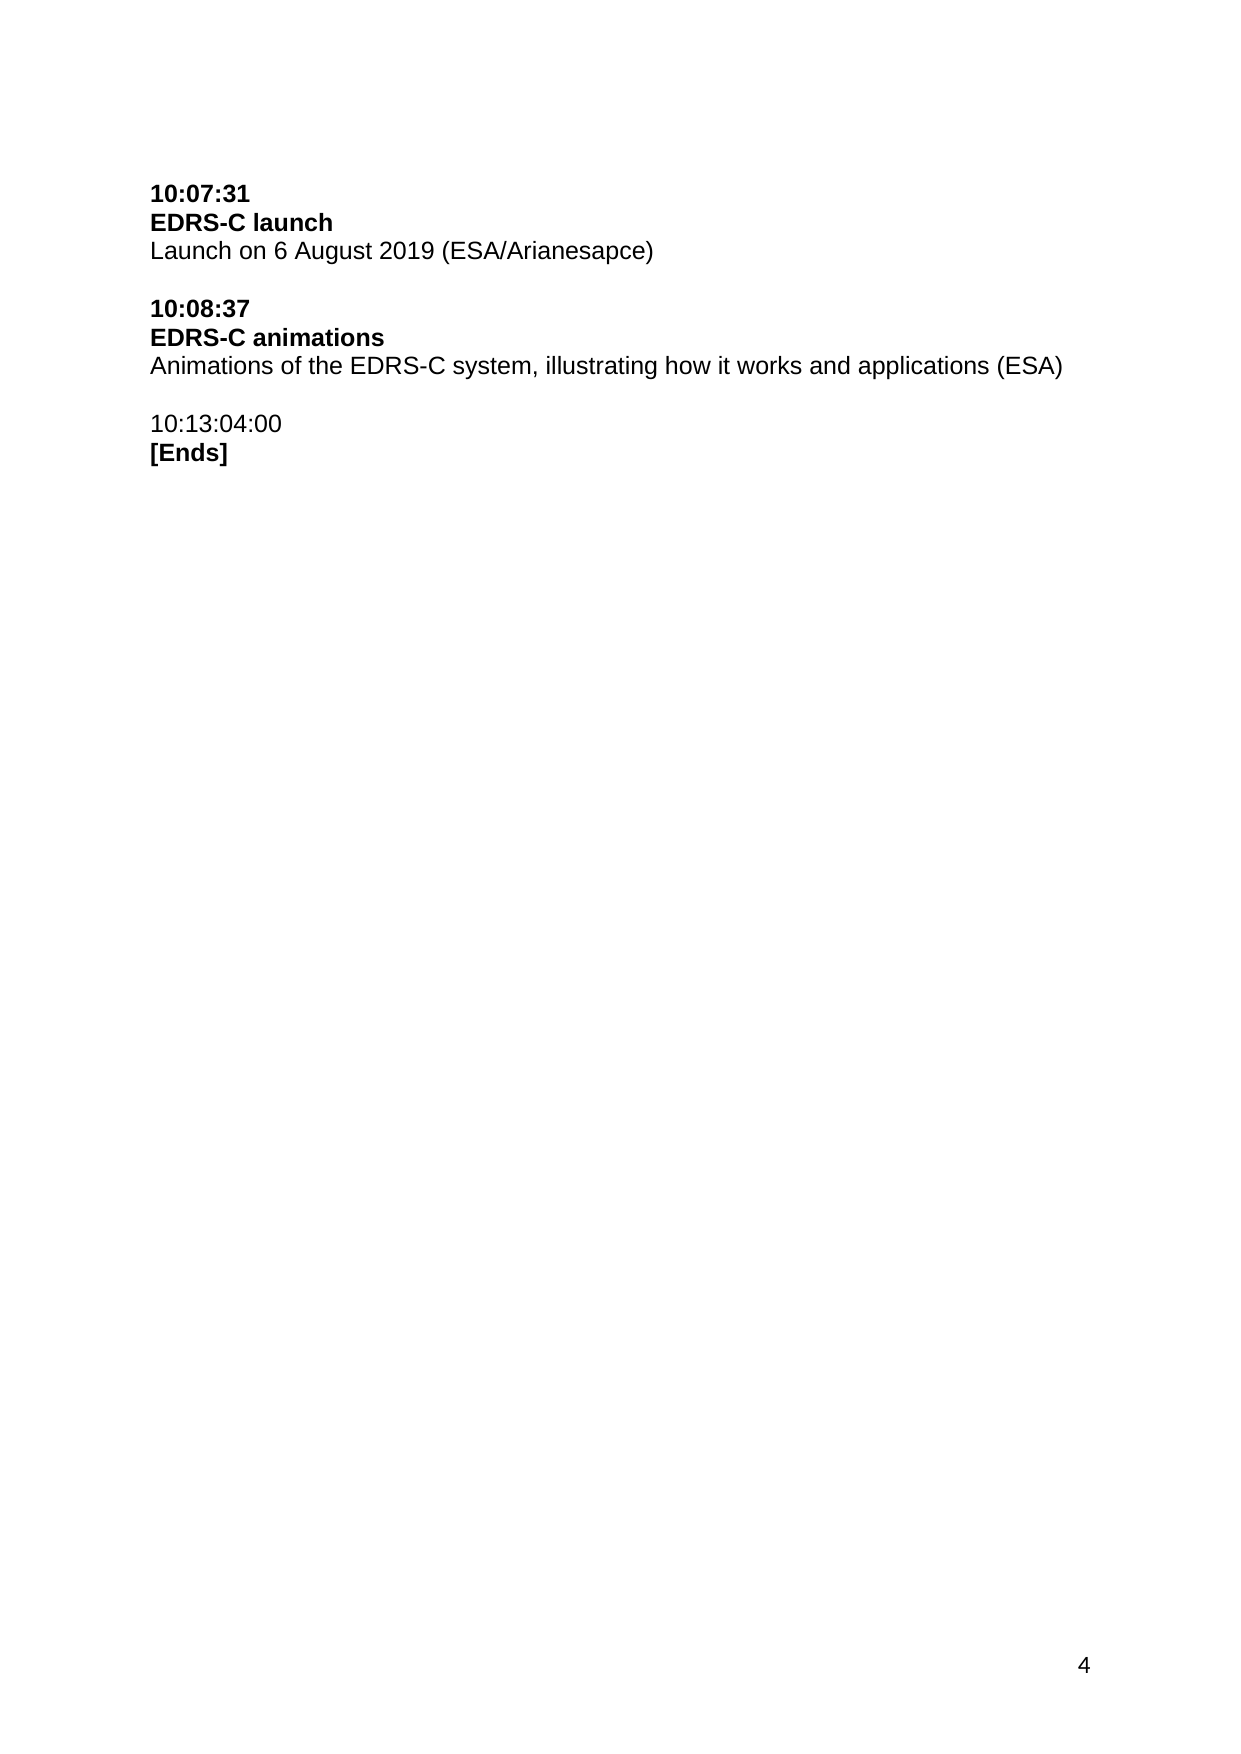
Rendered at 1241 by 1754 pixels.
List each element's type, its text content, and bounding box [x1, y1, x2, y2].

text [Ends] [150, 437, 1090, 466]
text EDRS-C animations [150, 322, 1090, 351]
text Animations of the EDRS-C system, illustrating how it works and applications (ESA) [150, 351, 1090, 380]
text 10:08:37 [150, 294, 1090, 322]
text 10:07:31 [150, 179, 1090, 207]
text EDRS-C launch [150, 207, 1090, 236]
text Launch on 6 August 2019 (ESA/Arianesapce) [150, 236, 1090, 265]
text 10:13:04:00 [150, 409, 1090, 437]
